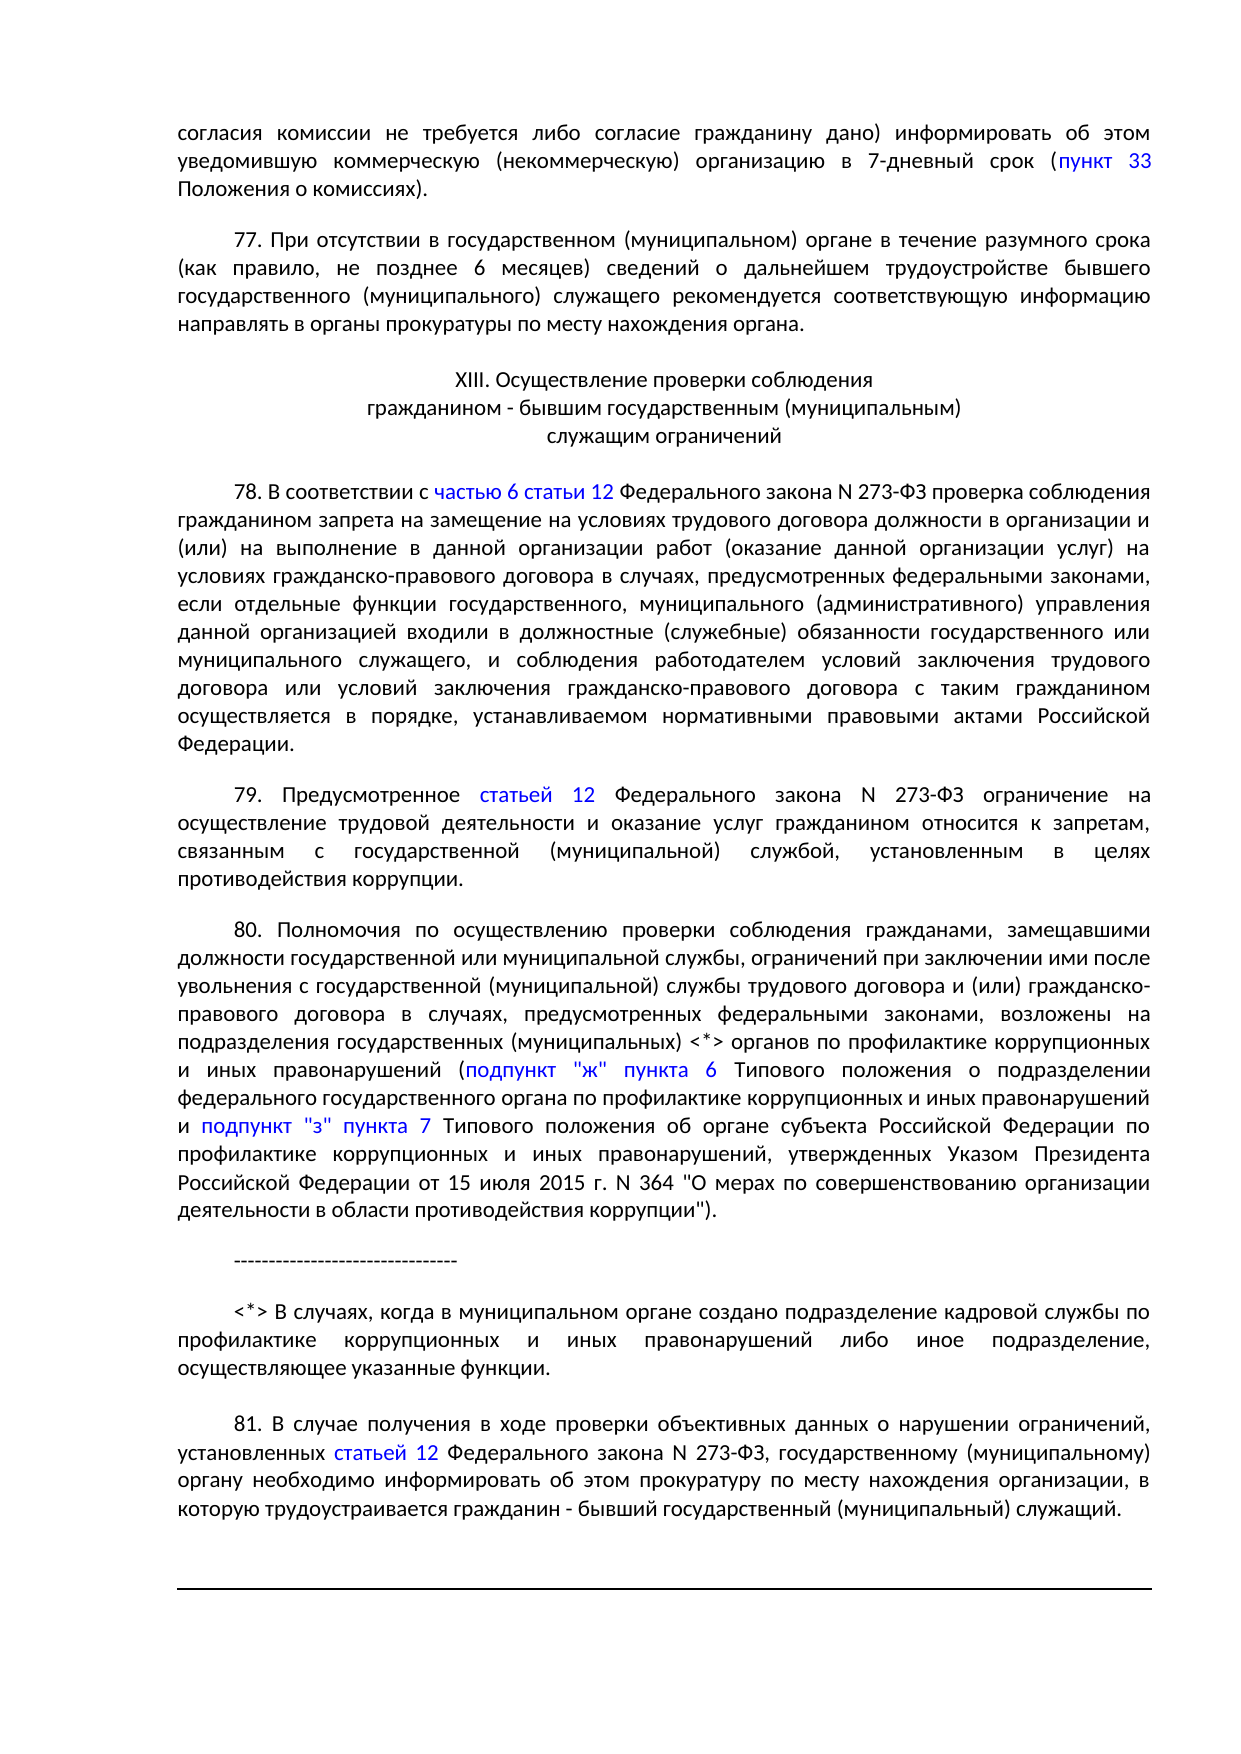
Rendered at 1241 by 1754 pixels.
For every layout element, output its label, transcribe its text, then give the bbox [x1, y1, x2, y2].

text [177, 118, 1152, 202]
text служащим ограничений [177, 421, 1152, 449]
text <*> В случаях, когда в муниципальном органе создано подразделение кадровой службы по профилактике коррупционных и иных правонарушений либо иное подразделение, осуществляющее указанные функции. [177, 1297, 1152, 1382]
text 77. При отсутствии в государственном (муниципальном) органе в течение разумного срока (как правило, не позднее 6 месяцев) сведений о дальнейшем трудоустройстве бывшего государственного (муниципального) служащего рекомендуется соответствующую информацию направлять в органы прокуратуры по месту нахождения органа. [177, 225, 1152, 337]
text 78. В соответствии с частью 6 статьи 12 Федерального закона N 273-ФЗ проверка соблюдения гражданином запрета на замещение на условиях трудового договора должности в организации и (или) на выполнение в данной организации работ (оказание данной организации услуг) на условиях гражданско-правового договора в случаях, предусмотренных федеральными законами, если отдельные функции государственного, муниципального (административного) управления данной организацией входили в должностные (служебные) обязанности государственного или муниципального служащего, и соблюдения работодателем условий заключения трудового договора или условий заключения гражданско-правового договора с таким гражданином осуществляется в порядке, устанавливаемом нормативными правовыми актами Российской Федерации. [177, 477, 1152, 757]
text 80. Полномочия по осуществлению проверки соблюдения гражданами, замещавшими должности государственной или муниципальной службы, ограничений при заключении ими после увольнения с государственной (муниципальной) службы трудового договора и (или) гражданско-правового договора в случаях, предусмотренных федеральными законами, возложены на подразделения государственных (муниципальных) <*> органов по профилактике коррупционных и иных правонарушений (подпункт "ж" пункта 6 Типового положения о подразделении федерального государственного органа по профилактике коррупционных и иных правонарушений и подпункт "з" пункта 7 Типового положения об органе субъекта Российской Федерации по профилактике коррупционных и иных правонарушений, утвержденных Указом Президента Российской Федерации от 15 июля 2015 г. N 364 "О мерах по совершенствованию организации деятельности в области противодействия коррупции"). [177, 915, 1152, 1224]
text XIII. Осуществление проверки соблюдения [177, 365, 1152, 393]
text 81. В случае получения в ходе проверки объективных данных о нарушении ограничений, установленных статьей 12 Федерального закона N 273-ФЗ, государственному (муниципальному) органу необходимо информировать об этом прокуратуру по месту нахождения организации, в которую трудоустраивается гражданин - бывший государственный (муниципальный) служащий. [177, 1409, 1152, 1522]
text гражданином - бывшим государственным (муниципальным) [177, 393, 1152, 421]
text -------------------------------- [177, 1247, 1152, 1274]
text 79. Предусмотренное статьей 12 Федерального закона N 273-ФЗ ограничение на осуществление трудовой деятельности и оказание услуг гражданином относится к запретам, связанным с государственной (муниципальной) службой, установленным в целях противодействия коррупции. [177, 780, 1152, 892]
